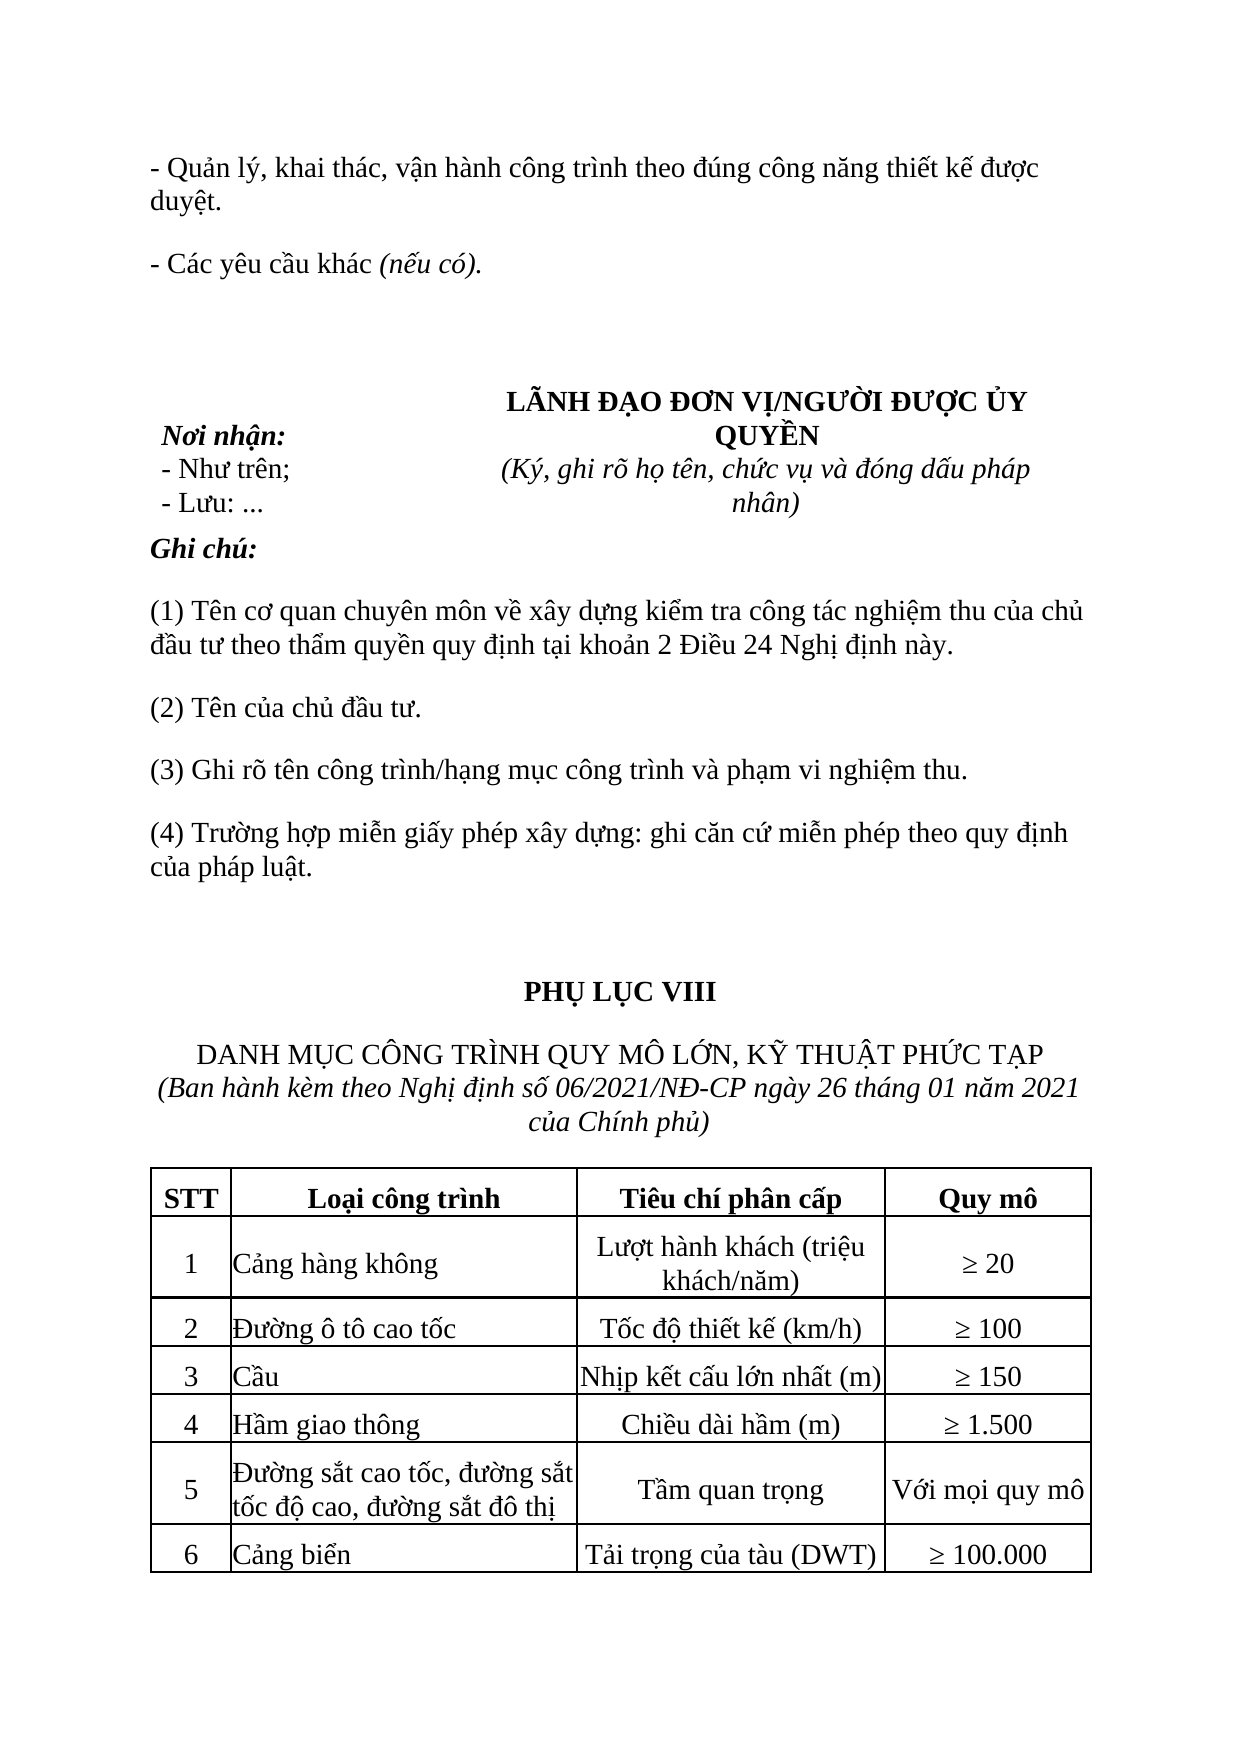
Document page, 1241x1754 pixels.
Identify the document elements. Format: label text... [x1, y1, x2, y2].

table_cell 4 [152, 1395, 230, 1441]
text (3) Ghi rõ tên công trình/hạng mục công trình và phạm vi nghiệm thu. [150, 752, 1090, 786]
table_cell Tải trọng của tàu (DWT) [578, 1525, 884, 1571]
text (1) Tên cơ quan chuyên môn về xây dựng kiểm tra công tác nghiệm thu của chủ đầu tư theo thẩm quyền quy định tại khoản 2 Điều 24 Nghị định này. [150, 593, 1090, 661]
table_cell ≥ 100 [886, 1299, 1090, 1344]
table_cell 1 [152, 1217, 230, 1296]
table_header Loại công trình [232, 1169, 576, 1215]
table_cell Với mọi quy mô [886, 1443, 1090, 1522]
table_cell ≥ 1.500 [886, 1395, 1090, 1441]
table_header Nơi nhận: - Như trên; - Lưu: ... [150, 372, 461, 518]
table_cell 5 [152, 1443, 230, 1522]
table_cell 6 [152, 1525, 230, 1571]
table_cell Cảng biển [232, 1525, 576, 1571]
text - Các yêu cầu khác (nếu có). [150, 246, 1090, 280]
text DANH MỤC CÔNG TRÌNH QUY MÔ LỚN, KỸ THUẬT PHỨC TẠP (Ban hành kèm theo Nghị định số 06/2021/NĐ-CP ngày 26 tháng 01 năm 2021 của Chính phủ) [150, 1037, 1090, 1137]
table_cell Cầu [232, 1347, 576, 1393]
table_header LÃNH ĐẠO ĐƠN VỊ/NGƯỜI ĐƯỢC ỦY QUYỀN (Ký, ghi rõ họ tên, chức vụ và đóng dấu pháp nhân) [461, 372, 1072, 518]
text (4) Trường hợp miễn giấy phép xây dựng: ghi căn cứ miễn phép theo quy định của pháp luật. [150, 815, 1090, 882]
table_cell Cảng hàng không [232, 1217, 576, 1296]
table_cell Chiều dài hầm (m) [578, 1395, 884, 1441]
table_cell Đường sắt cao tốc, đường sắt tốc độ cao, đường sắt đô thị [232, 1443, 576, 1522]
table_cell Tầm quan trọng [578, 1443, 884, 1522]
table_cell ≥ 20 [886, 1217, 1090, 1296]
table_cell Nhịp kết cấu lớn nhất (m) [578, 1347, 884, 1393]
text Ghi chú: [150, 531, 1090, 564]
table_cell Đường ô tô cao tốc [232, 1299, 576, 1344]
table_cell 2 [152, 1299, 230, 1344]
text - Quản lý, khai thác, vận hành công trình theo đúng công năng thiết kế được duyệt. [150, 150, 1090, 217]
table_cell Lượt hành khách (triệu khách/năm) [578, 1217, 884, 1296]
table_cell ≥ 150 [886, 1347, 1090, 1393]
table_cell Tốc độ thiết kế (km/h) [578, 1299, 884, 1344]
text PHỤ LỤC VIII [150, 974, 1090, 1008]
table_cell ≥ 100.000 [886, 1525, 1090, 1571]
table_header Quy mô [886, 1169, 1090, 1215]
table_header Tiêu chí phân cấp [578, 1169, 884, 1215]
table_cell Hầm giao thông [232, 1395, 576, 1441]
table_cell 3 [152, 1347, 230, 1393]
text (2) Tên của chủ đầu tư. [150, 690, 1090, 723]
table_header STT [152, 1169, 230, 1215]
